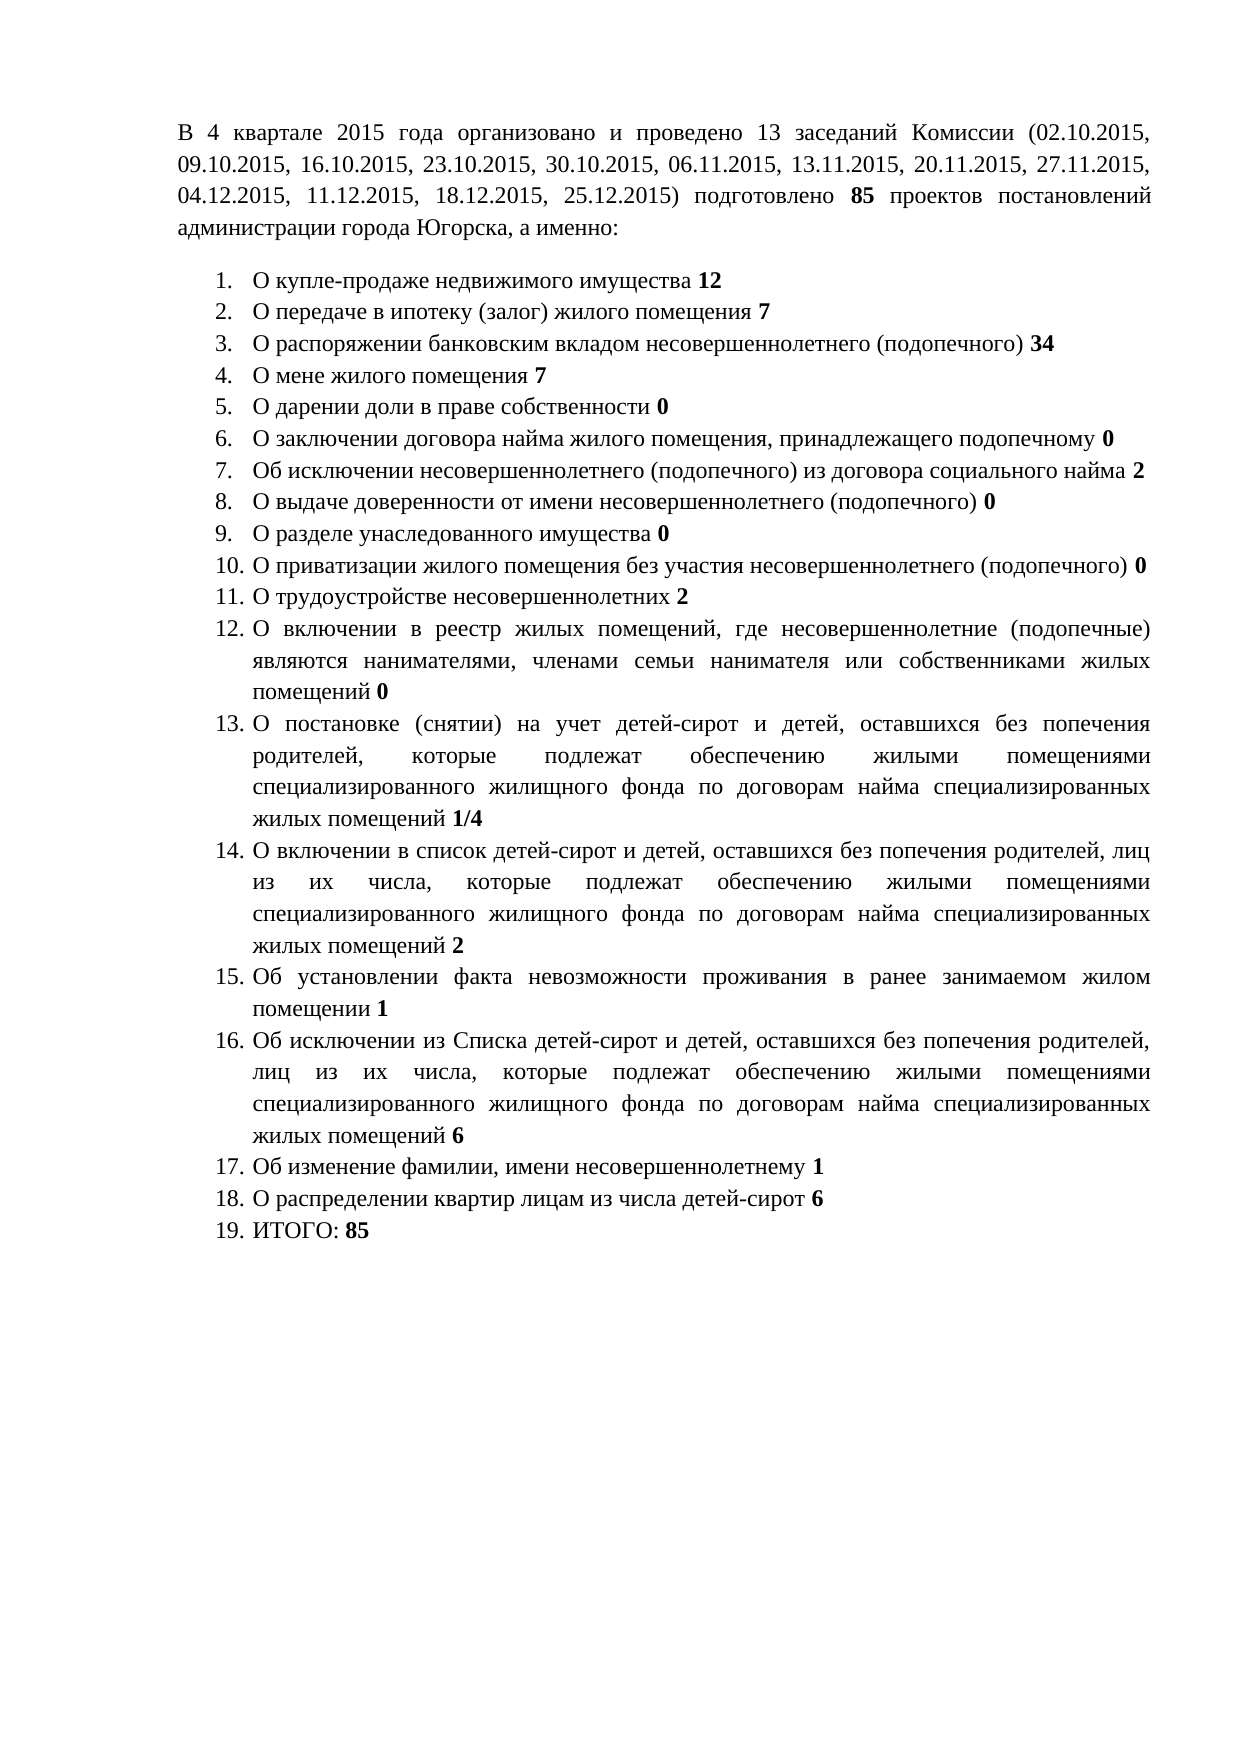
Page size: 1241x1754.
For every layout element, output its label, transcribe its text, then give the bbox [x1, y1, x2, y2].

list Об изменение фамилии, имени несовершеннолетнему 1 [215, 1152, 1152, 1180]
list О заключении договора найма жилого помещения, принадлежащего подопечному 0 [215, 424, 1152, 452]
list О передаче в ипотеку (залог) жилого помещения 7 [215, 297, 1152, 325]
list Об установлении факта невозможности проживания в ранее занимаемом жилом помещении 1 [215, 962, 1152, 1022]
list ИТОГО: 85 [215, 1216, 1152, 1243]
list О трудоустройстве несовершеннолетних 2 [215, 582, 1152, 610]
list О распоряжении банковским вкладом несовершеннолетнего (подопечного) 34 [215, 329, 1152, 357]
list О включении в реестр жилых помещений, где несовершеннолетние (подопечные) являются нанимателями, членами семьи нанимателя или собственниками жилых помещений 0 [215, 614, 1152, 705]
list О выдаче доверенности от имени несовершеннолетнего (подопечного) 0 [215, 487, 1152, 515]
list О купле-продаже недвижимого имущества 12 [215, 266, 1152, 293]
list О приватизации жилого помещения без участия несовершеннолетнего (подопечного) 0 [215, 551, 1152, 578]
list О дарении доли в праве собственности 0 [215, 392, 1152, 420]
list О постановке (снятии) на учет детей-сирот и детей, оставшихся без попечения родителей, которые подлежат обеспечению жилыми помещениями специализированного жилищного фонда по договорам найма специализированных жилых помещений 1/4 [215, 709, 1152, 832]
list О включении в список детей-сирот и детей, оставшихся без попечения родителей, лиц из их числа, которые подлежат обеспечению жилыми помещениями специализированного жилищного фонда по договорам найма специализированных жилых помещений 2 [215, 836, 1152, 958]
list Об исключении из Списка детей-сирот и детей, оставшихся без попечения родителей, лиц из их числа, которые подлежат обеспечению жилыми помещениями специализированного жилищного фонда по договорам найма специализированных жилых помещений 6 [215, 1026, 1152, 1148]
list О разделе унаследованного имущества 0 [215, 519, 1152, 547]
list О распределении квартир лицам из числа детей-сирот 6 [215, 1184, 1152, 1212]
text В 4 квартале 2015 года организовано и проведено 13 заседаний Комиссии (02.10.2015, 09.10.2015, 16.10.2015, 23.10.2015, 30.10.2015, 06.11.2015, 13.11.2015, 20.11.2015, 27.11.2015, 04.12.2015, 11.12.2015, 18.12.2015, 25.12.2015) подготовлено 85 проектов постановлений администрации города Югорска, а именно: [177, 118, 1152, 241]
list О мене жилого помещения 7 [215, 361, 1152, 388]
list Об исключении несовершеннолетнего (подопечного) из договора социального найма 2 [215, 456, 1152, 483]
